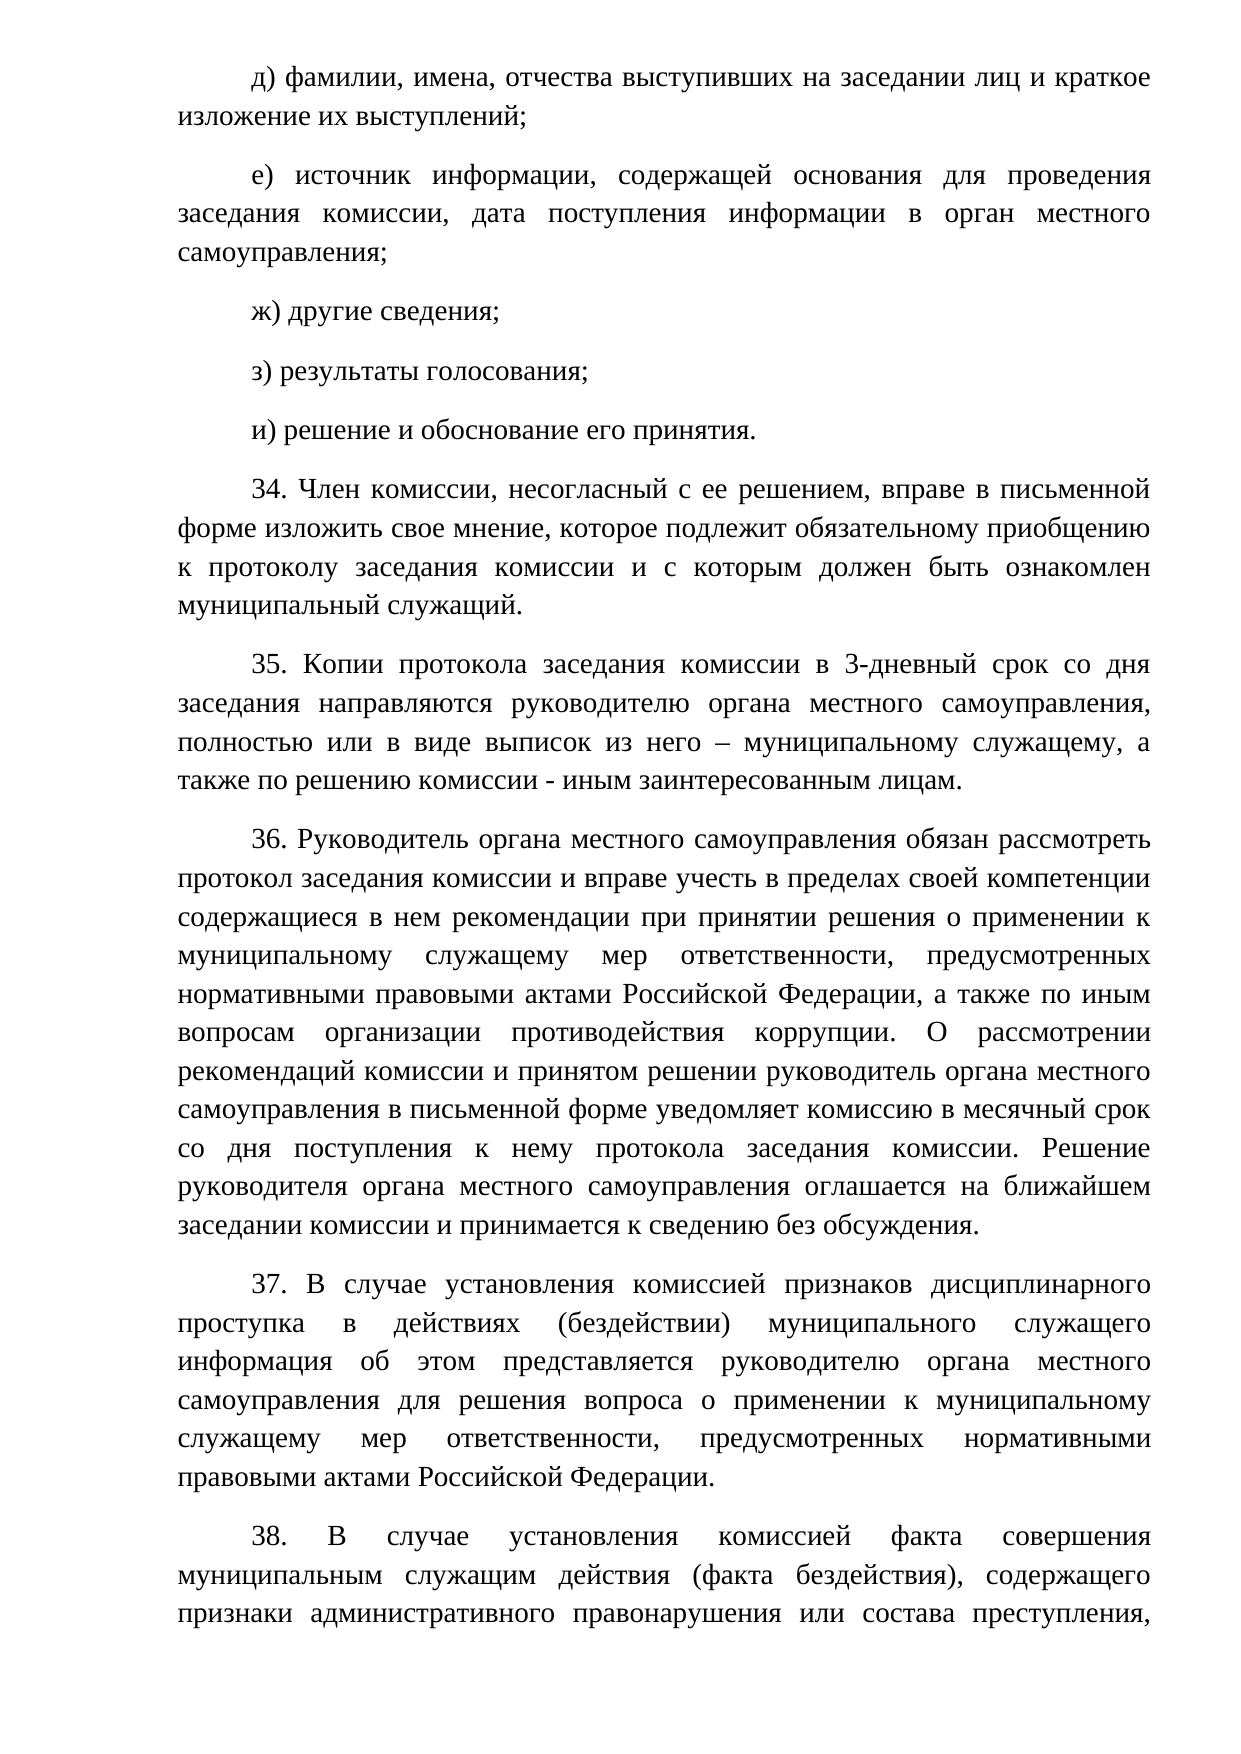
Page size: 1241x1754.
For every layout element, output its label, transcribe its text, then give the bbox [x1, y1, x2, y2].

text 36. Руководитель органа местного самоуправления обязан рассмотреть протокол заседания комиссии и вправе учесть в пределах своей компетенции содержащиеся в нем рекомендации при принятии решения о применении к муниципальному служащему мер ответственности, предусмотренных нормативными правовыми актами Российской Федерации, а также по иным вопросам организации противодействия коррупции. О рассмотрении рекомендаций комиссии и принятом решении руководитель органа местного самоуправления в письменной форме уведомляет комиссию в месячный срок со дня поступления к нему протокола заседания комиссии. Решение руководителя органа местного самоуправления оглашается на ближайшем заседании комиссии и принимается к сведению без обсуждения. [177, 822, 1152, 1241]
text 35. Копии протокола заседания комиссии в 3-дневный срок со дня заседания направляются руководителю органа местного самоуправления, полностью или в виде выписок из него – муниципальному служащему, а также по решению комиссии - иным заинтересованным лицам. [177, 647, 1152, 796]
text 34. Член комиссии, несогласный с ее решением, вправе в письменной форме изложить свое мнение, которое подлежит обязательному приобщению к протоколу заседания комиссии и с которым должен быть ознакомлен муниципальный служащий. [177, 472, 1152, 621]
text е) источник информации, содержащей основания для проведения заседания комиссии, дата поступления информации в орган местного самоуправления; [177, 157, 1152, 268]
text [177, 1518, 1152, 1629]
text ж) другие сведения; [177, 293, 1152, 327]
text 37. В случае установления комиссией признаков дисциплинарного проступка в действиях (бездействии) муниципального служащего информация об этом представляется руководителю органа местного самоуправления для решения вопроса о применении к муниципальному служащему мер ответственности, предусмотренных нормативными правовыми актами Российской Федерации. [177, 1266, 1152, 1493]
text з) результаты голосования; [177, 353, 1152, 386]
text и) решение и обоснование его принятия. [177, 412, 1152, 446]
text д) фамилии, имена, отчества выступивших на заседании лиц и краткое изложение их выступлений; [177, 59, 1152, 131]
